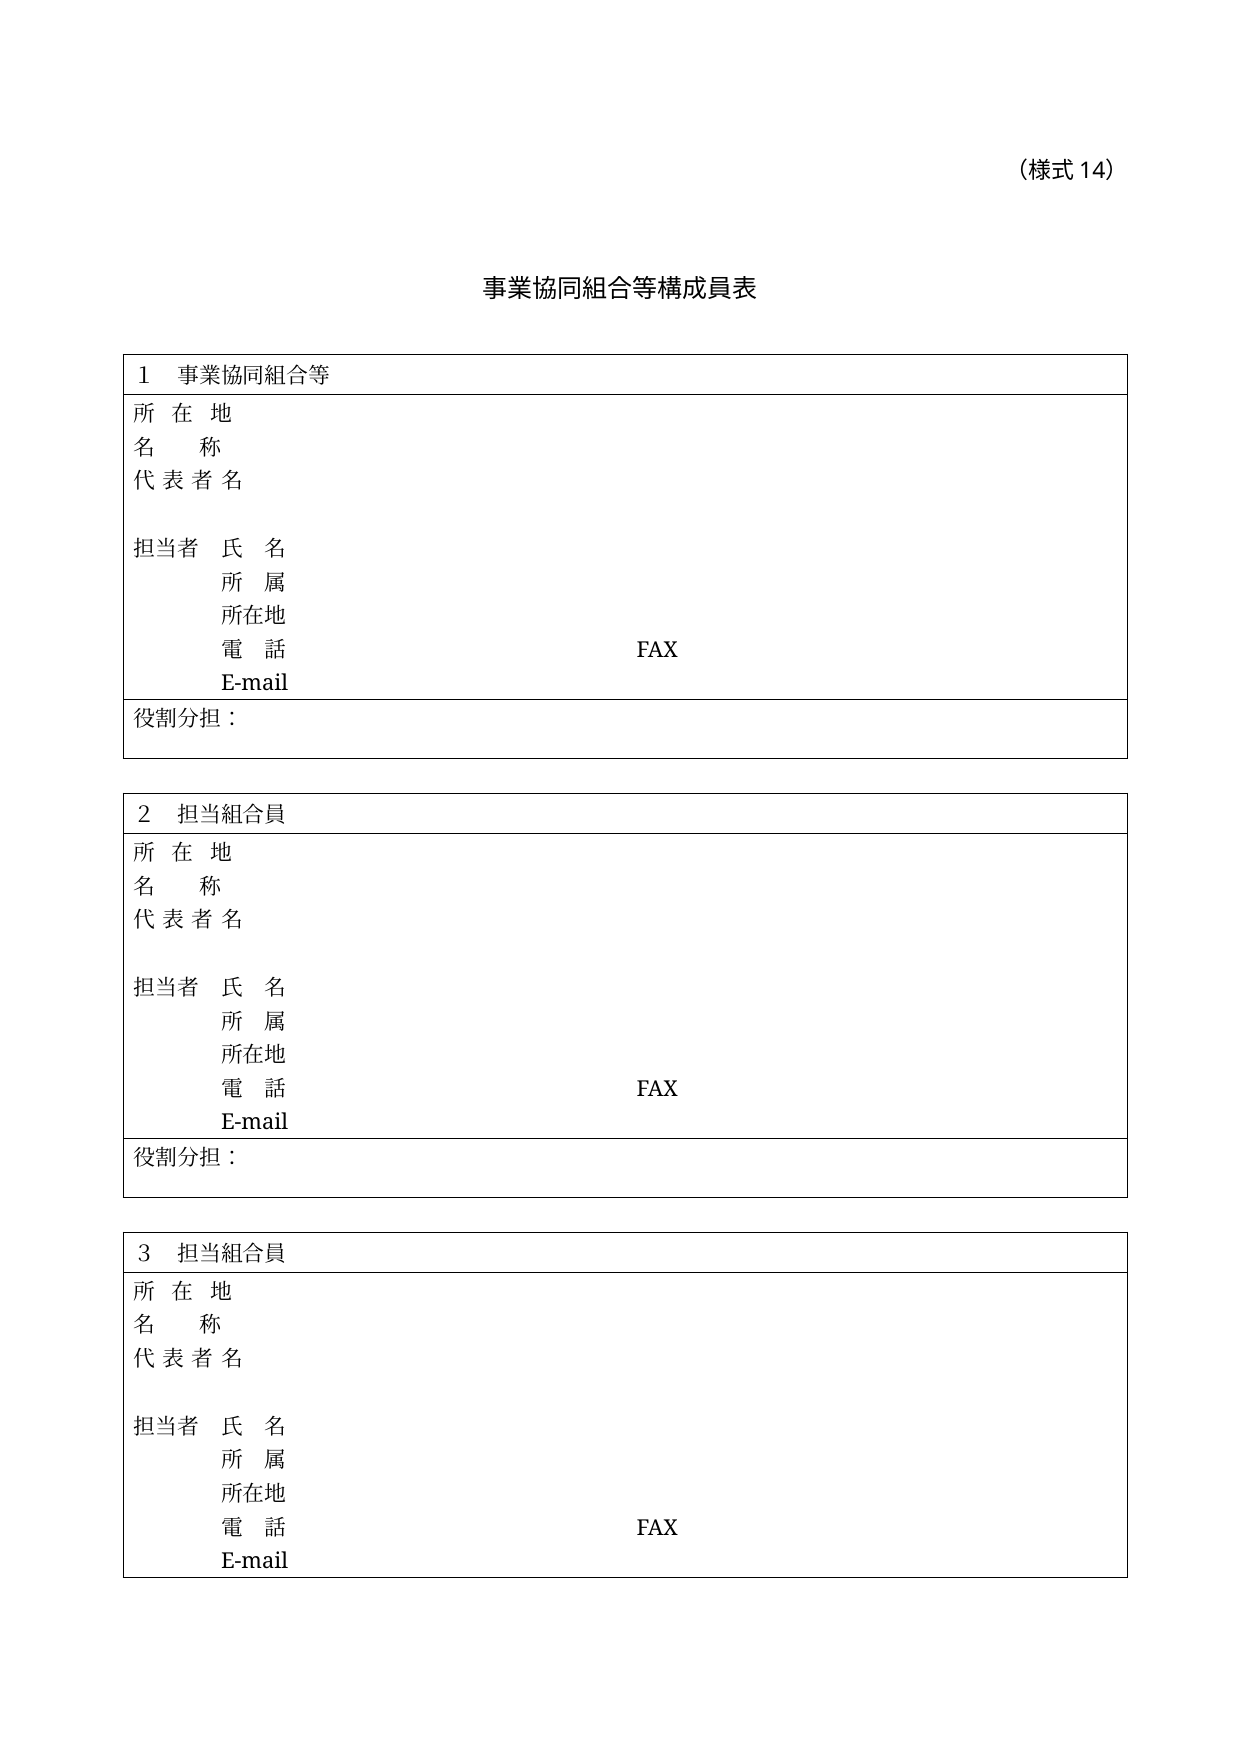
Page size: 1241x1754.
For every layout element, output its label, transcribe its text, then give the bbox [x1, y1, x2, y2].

table_cell 役割分担： [124, 700, 1127, 758]
table_cell 所在地 名称 代表者名 担当者 氏 名 所 属 所在地 電 話 FAX E-mail [124, 395, 1127, 699]
table_cell 役割分担： [124, 1139, 1127, 1197]
table_cell 所在地 名称 代表者名 担当者 氏 名 所 属 所在地 電 話 FAX E-mail [124, 834, 1127, 1138]
table_header ３ 担当組合員 [124, 1233, 1127, 1272]
text 事業協同組合等構成員表 [112, 253, 1128, 320]
text （様式14） [112, 151, 1128, 185]
table_header １ 事業協同組合等 [124, 355, 1127, 394]
table_header ２ 担当組合員 [124, 794, 1127, 833]
table_cell 所在地 名称 代表者名 担当者 氏 名 所 属 所在地 電 話 FAX E-mail [124, 1273, 1127, 1577]
